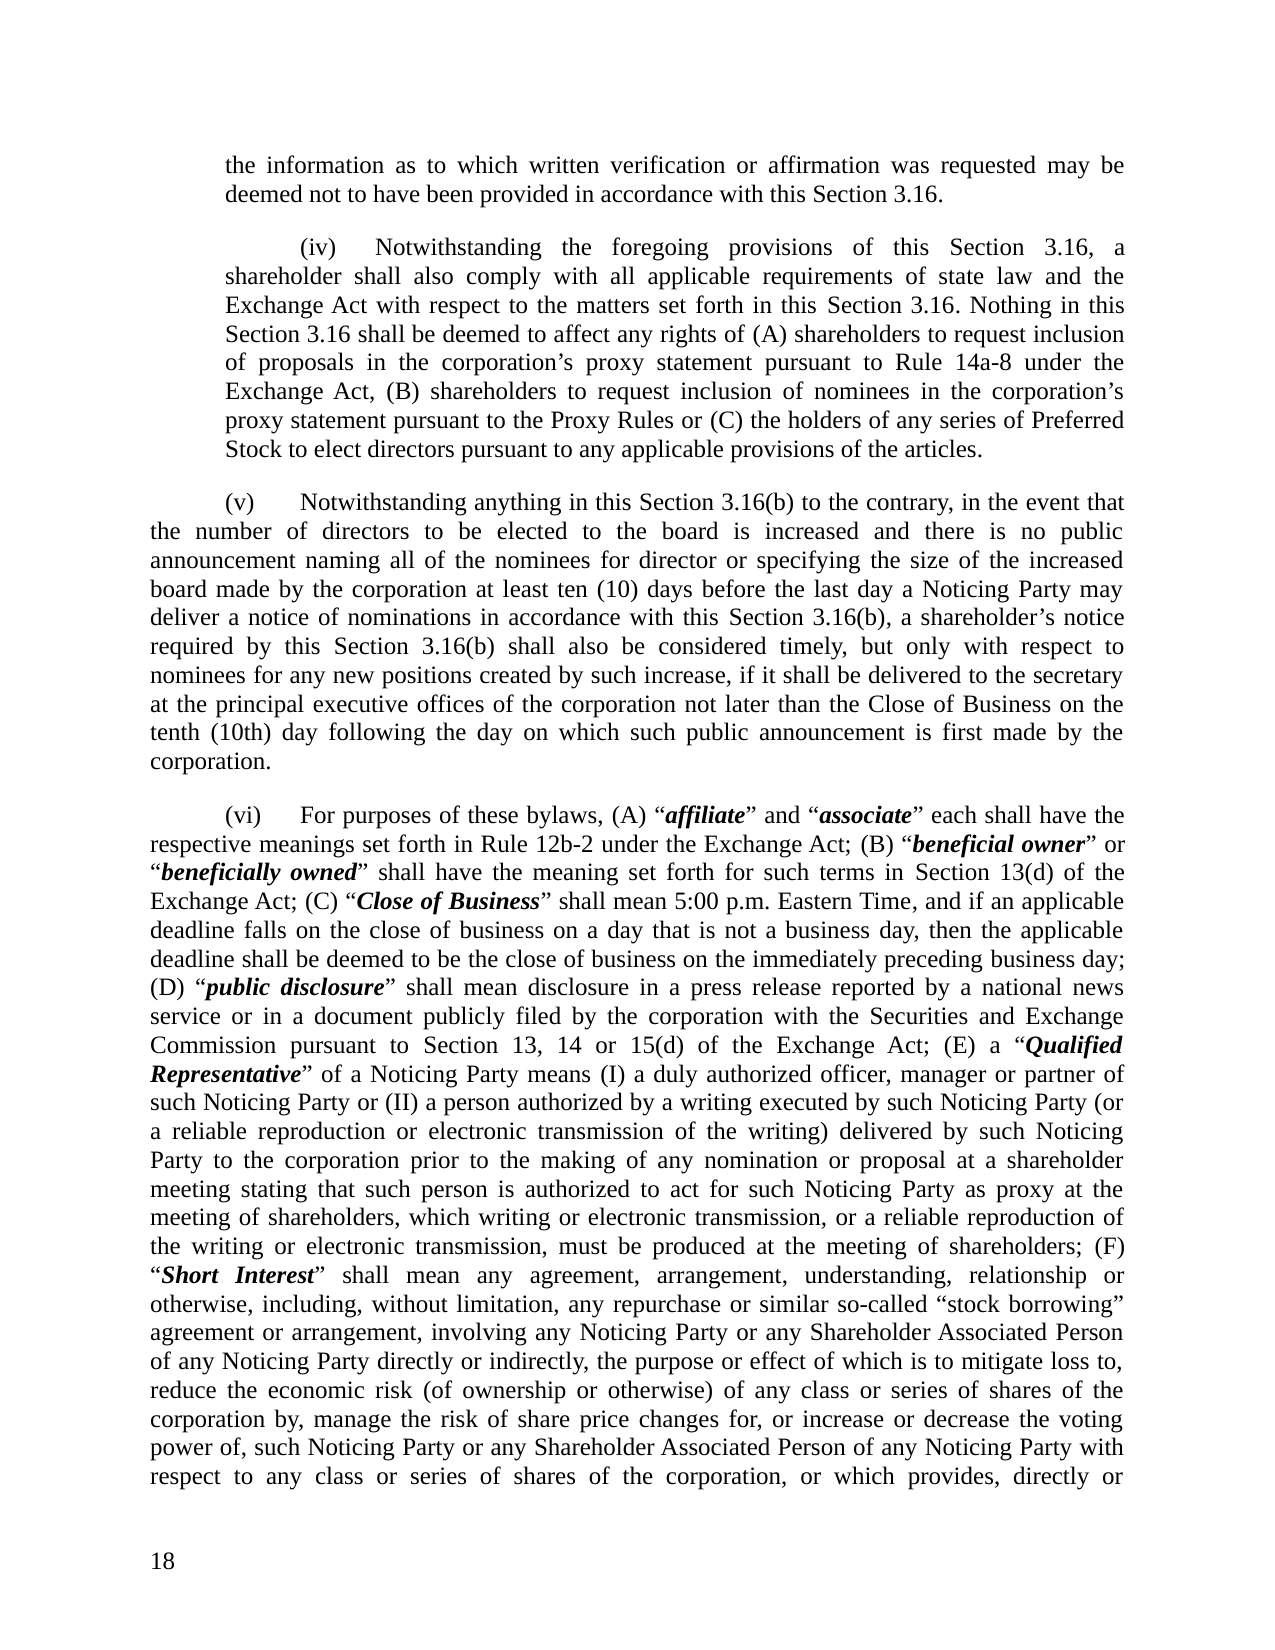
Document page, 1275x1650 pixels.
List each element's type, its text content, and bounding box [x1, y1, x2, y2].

subtitle Notwithstanding anything in this Section 3.16(b) to the contrary, in the event that the number of directors to be elected to the board is increased and there is no public announcement naming all of the nominees for director or specifying the size of the increased board made by the corporation at least ten (10) days before the last day a Noticing Party may deliver a notice of nominations in accordance with this Section 3.16(b), a shareholder’s notice required by this Section 3.16(b) shall also be considered timely, but only with respect to nominees for any new positions created by such increase, if it shall be delivered to the secretary at the principal executive offices of the corporation not later than the Close of Business on the tenth (10th) day following the day on which such public announcement is first made by the corporation. [150, 487, 1125, 775]
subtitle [150, 800, 1125, 1490]
subtitle Notwithstanding the foregoing provisions of this Section 3.16, a shareholder shall also comply with all applicable requirements of state law and the Exchange Act with respect to the matters set forth in this Section 3.16. Nothing in this Section 3.16 shall be deemed to affect any rights of (A) shareholders to request inclusion of proposals in the corporation’s proxy statement pursuant to Rule 14a-8 under the Exchange Act, (B) shareholders to request inclusion of nominees in the corporation’s proxy statement pursuant to the Proxy Rules or (C) the holders of any series of Preferred Stock to elect directors pursuant to any applicable provisions of the articles. [225, 232, 1125, 462]
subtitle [225, 150, 1125, 207]
